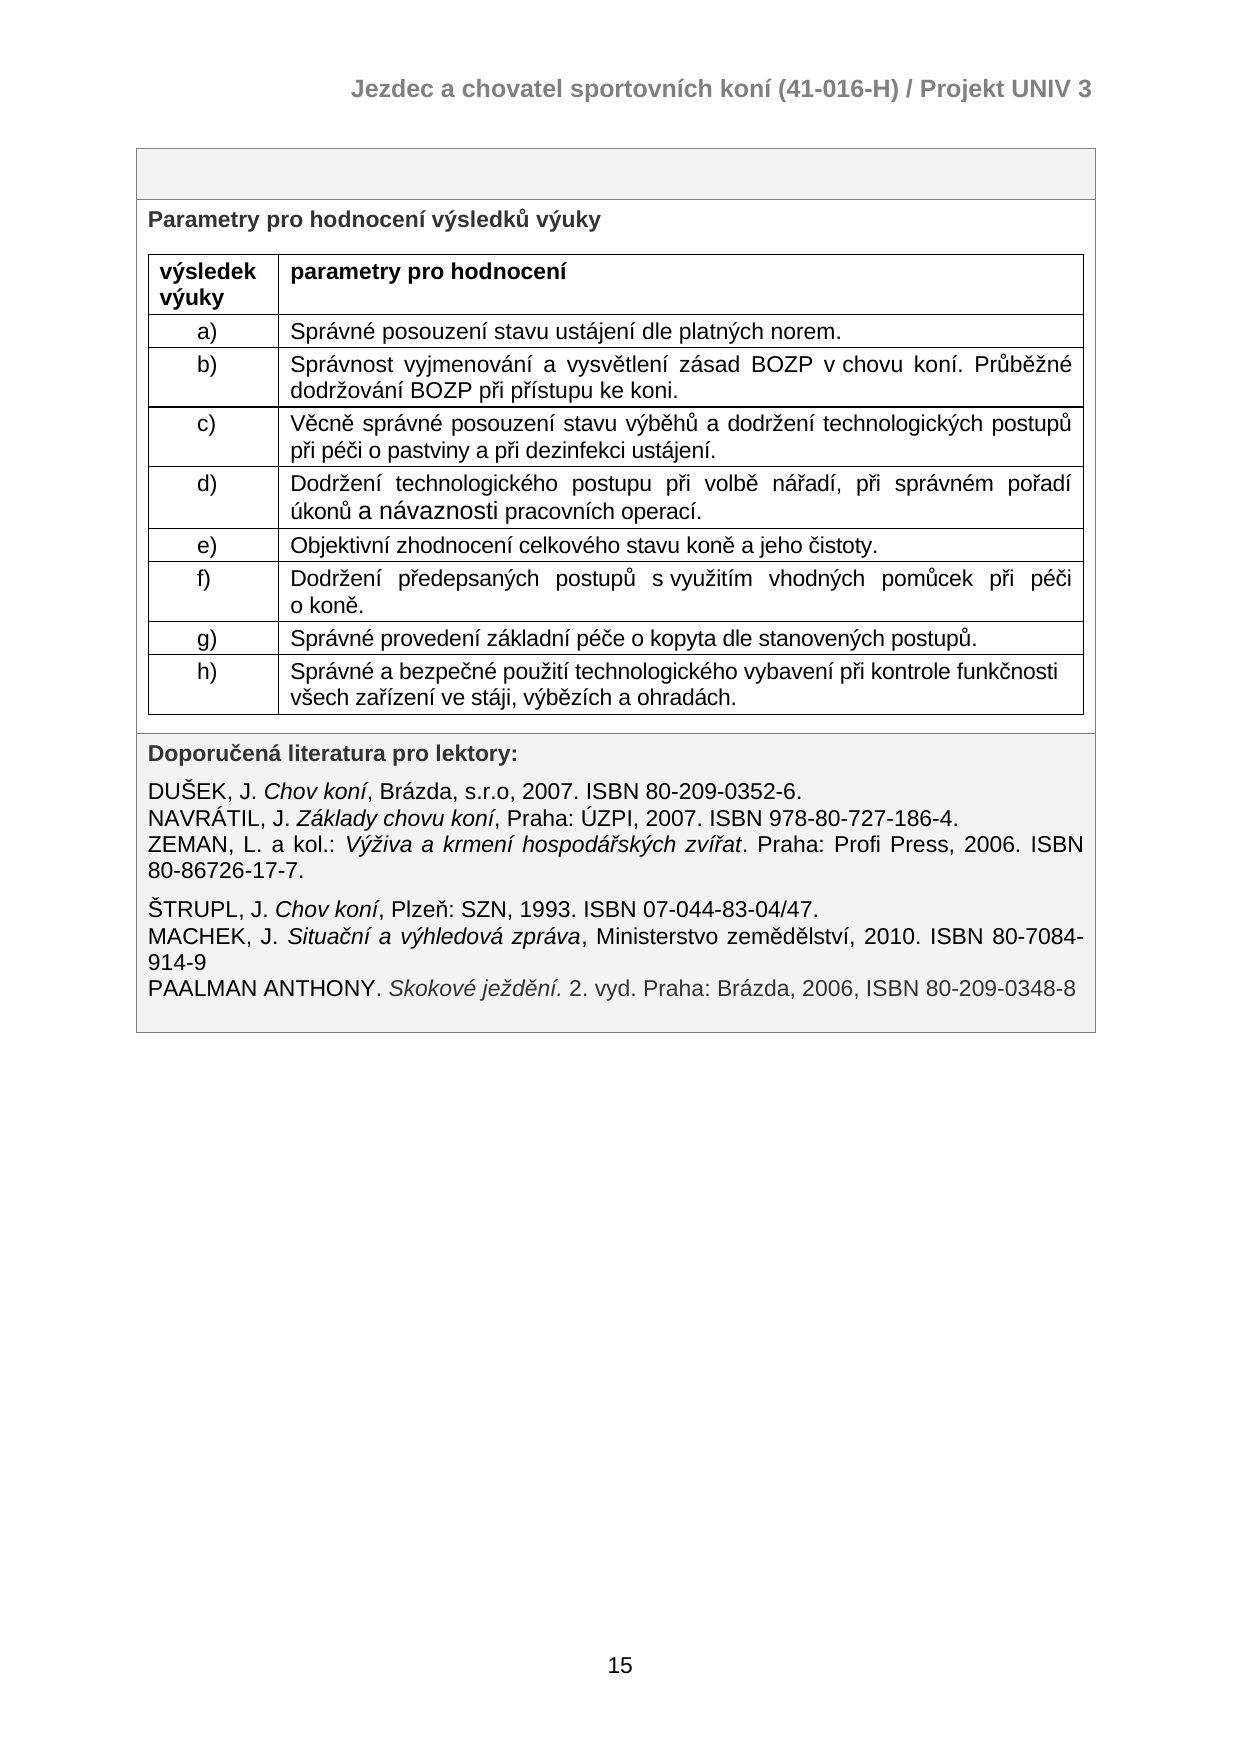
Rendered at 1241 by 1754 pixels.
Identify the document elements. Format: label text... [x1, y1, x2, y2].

table_cell Doporučená literatura pro lektory: DUŠEK, J. Chov koní, Brázda, s.r.o, 2007. ISBN 80-209-0352-6. NAVRÁTIL, J. Základy chovu koní, Praha: ÚZPI, 2007. ISBN 978-80-727-186-4. ZEMAN, L. a kol.: Výživa a krmení hospodářských zvířat. Praha: Profi Press, 2006. ISBN 80-86726-17-7. ŠTRUPL, J. Chov koní, Plzeň: SZN, 1993. ISBN 07-044-83-04/47. MACHEK, J. Situační a výhledová zpráva, Ministerstvo zemědělství, 2010. ISBN 80-7084-914-9 Paalman Anthony. Skokové ježdění. 2. vyd. Praha: Brázda, 2006, ISBN 80-209-0348-8 [137, 734, 1095, 1032]
table_cell Parametry pro hodnocení výsledků výuky [137, 200, 1095, 732]
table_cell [137, 149, 1095, 199]
